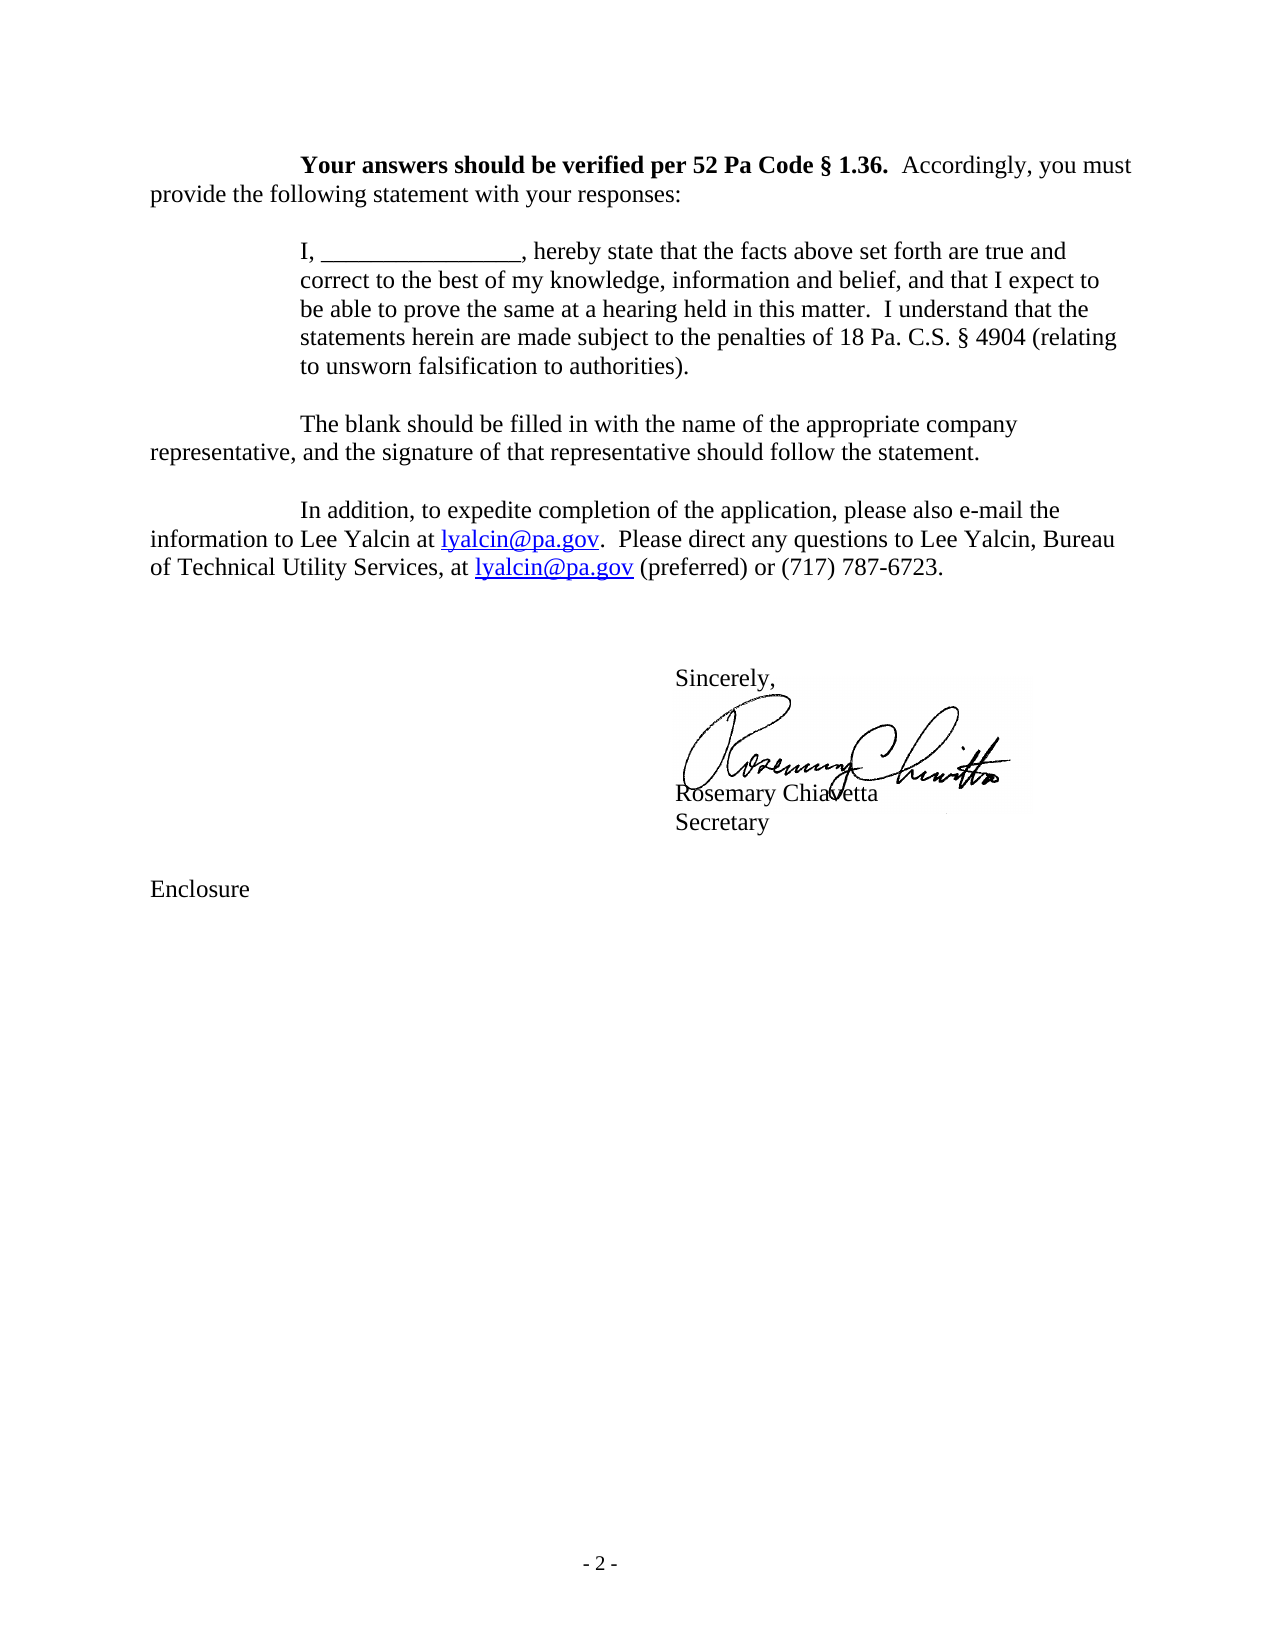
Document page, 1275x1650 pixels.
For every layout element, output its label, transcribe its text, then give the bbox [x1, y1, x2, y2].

text In addition, to expedite completion of the application, please also e-mail the information to Lee Yalcin at lyalcin@pa.gov. Please direct any questions to Lee Yalcin, Bureau of Technical Utility Services, at lyalcin@pa.gov (preferred) or (717) 787-6723. [150, 495, 1125, 581]
text Sincerely, [150, 639, 1125, 692]
text The blank should be filled in with the name of the appropriate company representative, and the signature of that representative should follow the statement. [150, 409, 1134, 466]
text I, ________________, hereby state that the facts above set forth are true and correct to the best of my knowledge, information and belief, and that I expect to be able to prove the same at a hearing held in this matter. I understand that the statements herein are made subject to the penalties of 18 Pa. C.S. § 4904 (relating to unsworn falsification to authorities). [300, 236, 1125, 380]
text Enclosure [150, 874, 1125, 902]
text Your answers should be verified per 52 Pa Code § 1.36. Accordingly, you must provide the following statement with your responses: [150, 150, 1134, 207]
picture [671, 692, 1033, 778]
text Rosemary Chiavetta [150, 778, 1125, 807]
text Secretary [150, 807, 1125, 835]
